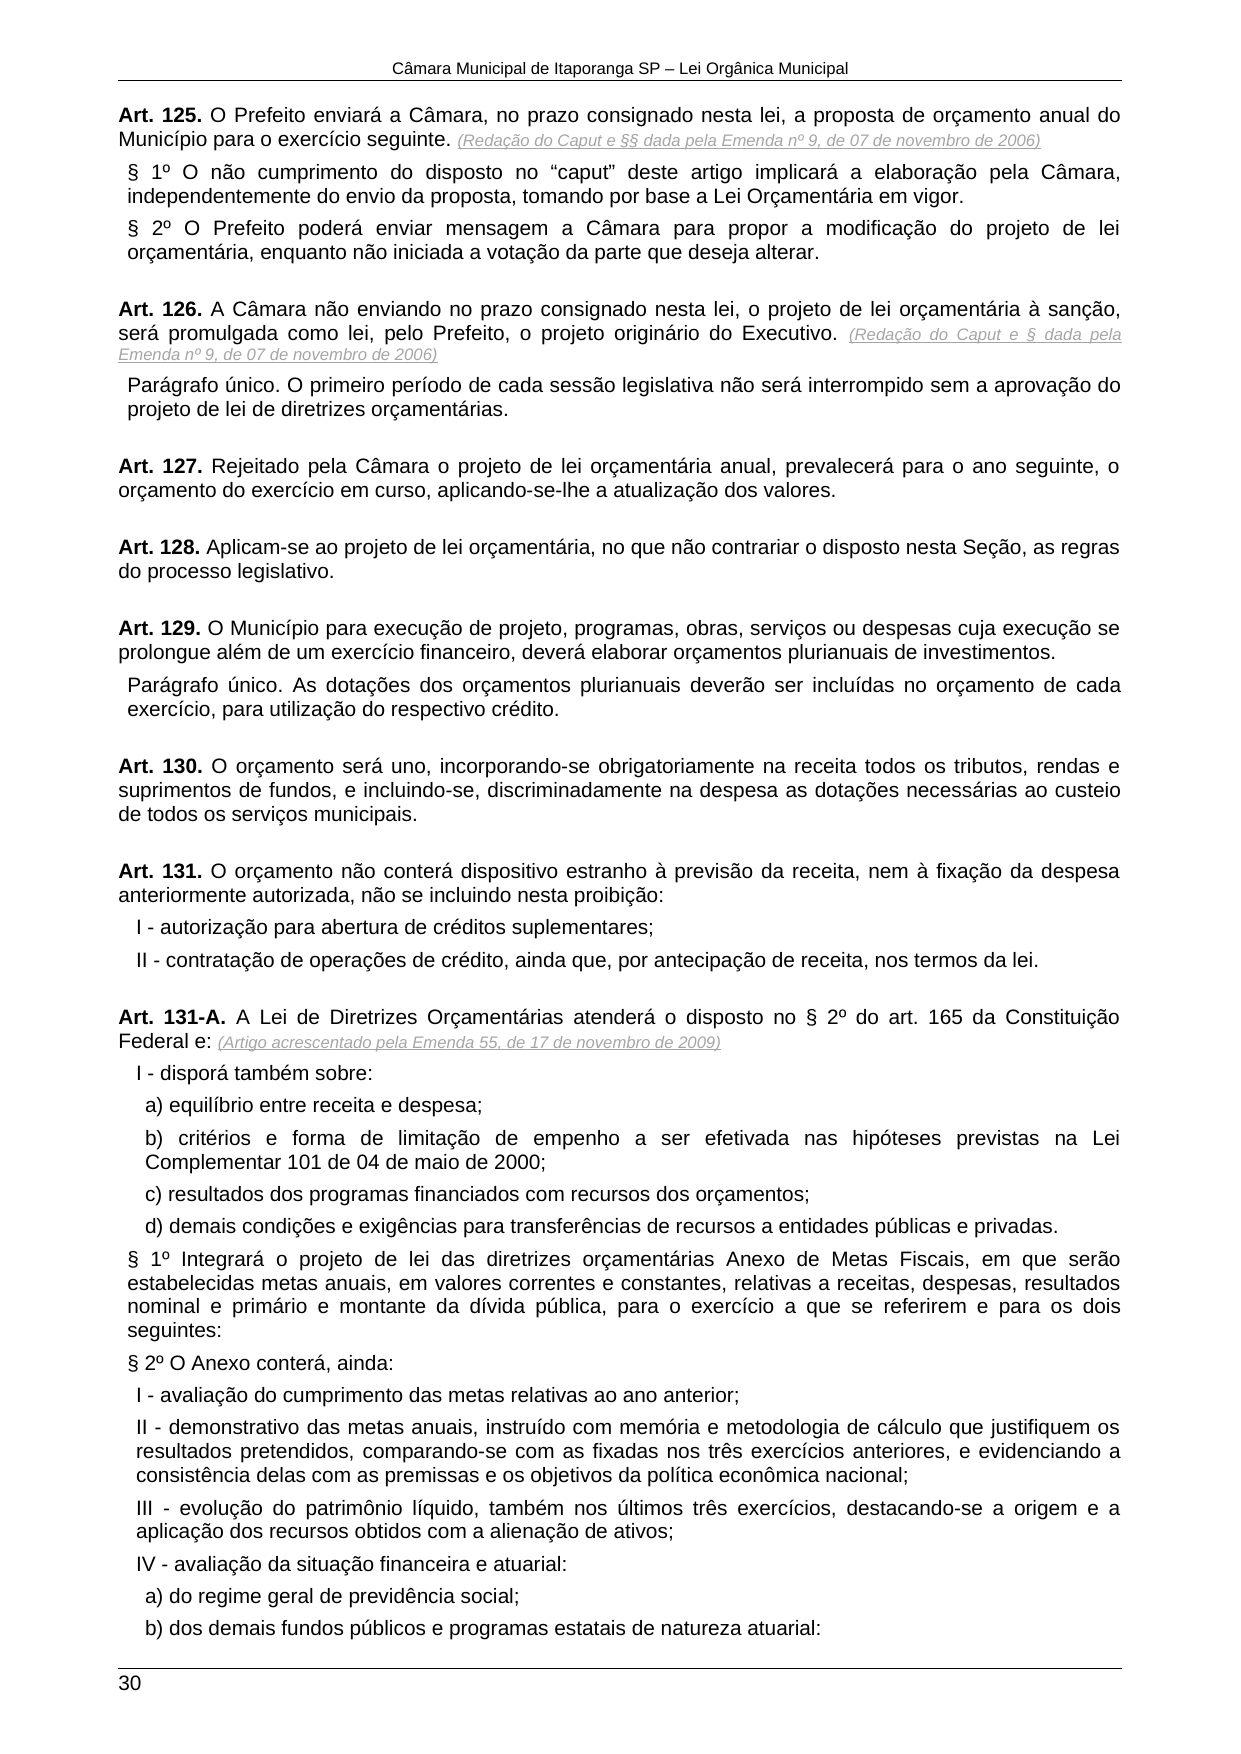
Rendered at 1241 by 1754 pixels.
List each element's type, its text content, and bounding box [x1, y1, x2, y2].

text c) resultados dos programas financiados com recursos dos orçamentos; [145, 1182, 1122, 1206]
text I - disporá também sobre: [136, 1061, 1122, 1085]
text Art. 128. Aplicam-se ao projeto de lei orçamentária, no que não contrariar o disposto nesta Seção, as regras do processo legislativo. [118, 535, 1122, 583]
text Art. 131-A. A Lei de Diretrizes Orçamentárias atenderá o disposto no § 2º do art. 165 da Constituição Federal e: (Artigo acrescentado pela Emenda 55, de 17 de novembro de 2009) [118, 1005, 1122, 1053]
text § 1º Integrará o projeto de lei das diretrizes orçamentárias Anexo de Metas Fiscais, em que serão estabelecidas metas anuais, em valores correntes e constantes, relativas a receitas, despesas, resultados nominal e primário e montante da dívida pública, para o exercício a que se referirem e para os dois seguintes: [127, 1246, 1122, 1342]
text § 2º O Anexo conterá, ainda: [127, 1351, 1122, 1374]
text Art. 126. A Câmara não enviando no prazo consignado nesta lei, o projeto de lei orçamentária à sanção, será promulgada como lei, pelo Prefeito, o projeto originário do Executivo. (Redação do Caput e § dada pela Emenda nº 9, de 07 de novembro de 2006) [118, 297, 1122, 364]
text II - contratação de operações de crédito, ainda que, por antecipação de receita, nos termos da lei. [136, 947, 1122, 971]
text a) do regime geral de previdência social; [145, 1584, 1122, 1608]
text II - demonstrativo das metas anuais, instruído com memória e metodologia de cálculo que justifiquem os resultados pretendidos, comparando-se com as fixadas nos três exercícios anteriores, e evidenciando a consistência delas com as premissas e os objetivos da política econômica nacional; [136, 1415, 1122, 1487]
text Parágrafo único. As dotações dos orçamentos plurianuais deverão ser incluídas no orçamento de cada exercício, para utilização do respectivo crédito. [127, 672, 1122, 720]
text d) demais condições e exigências para transferências de recursos a entidades públicas e privadas. [145, 1214, 1122, 1238]
text § 1º O não cumprimento do disposto no “caput” deste artigo implicará a elaboração pela Câmara, independentemente do envio da proposta, tomando por base a Lei Orçamentária em vigor. [127, 159, 1122, 207]
text § 2º O Prefeito poderá enviar mensagem a Câmara para propor a modificação do projeto de lei orçamentária, enquanto não iniciada a votação da parte que deseja alterar. [127, 216, 1122, 264]
text a) equilíbrio entre receita e despesa; [145, 1093, 1122, 1117]
text Art. 129. O Município para execução de projeto, programas, obras, serviços ou despesas cuja execução se prolongue além de um exercício financeiro, deverá elaborar orçamentos plurianuais de investimentos. [118, 616, 1122, 664]
text Art. 125. O Prefeito enviará a Câmara, no prazo consignado nesta lei, a proposta de orçamento anual do Município para o exercício seguinte. (Redação do Caput e §§ dada pela Emenda nº 9, de 07 de novembro de 2006) [118, 103, 1122, 151]
text IV - avaliação da situação financeira e atuarial: [136, 1552, 1122, 1576]
text I - autorização para abertura de créditos suplementares; [136, 915, 1122, 939]
text b) critérios e forma de limitação de empenho a ser efetivada nas hipóteses previstas na Lei Complementar 101 de 04 de maio de 2000; [145, 1126, 1122, 1173]
text I - avaliação do cumprimento das metas relativas ao ano anterior; [136, 1383, 1122, 1407]
text Art. 130. O orçamento será uno, incorporando-se obrigatoriamente na receita todos os tributos, rendas e suprimentos de fundos, e incluindo-se, discriminadamente na despesa as dotações necessárias ao custeio de todos os serviços municipais. [118, 754, 1122, 826]
text III - evolução do patrimônio líquido, também nos últimos três exercícios, destacando-se a origem e a aplicação dos recursos obtidos com a alienação de ativos; [136, 1495, 1122, 1543]
text Art. 131. O orçamento não conterá dispositivo estranho à previsão da receita, nem à fixação da despesa anteriormente autorizada, não se incluindo nesta proibição: [118, 859, 1122, 907]
text b) dos demais fundos públicos e programas estatais de natureza atuarial: [145, 1616, 1122, 1640]
text Art. 127. Rejeitado pela Câmara o projeto de lei orçamentária anual, prevalecerá para o ano seguinte, o orçamento do exercício em curso, aplicando-se-lhe a atualização dos valores. [118, 454, 1122, 502]
text Parágrafo único. O primeiro período de cada sessão legislativa não será interrompido sem a aprovação do projeto de lei de diretrizes orçamentárias. [127, 372, 1122, 420]
